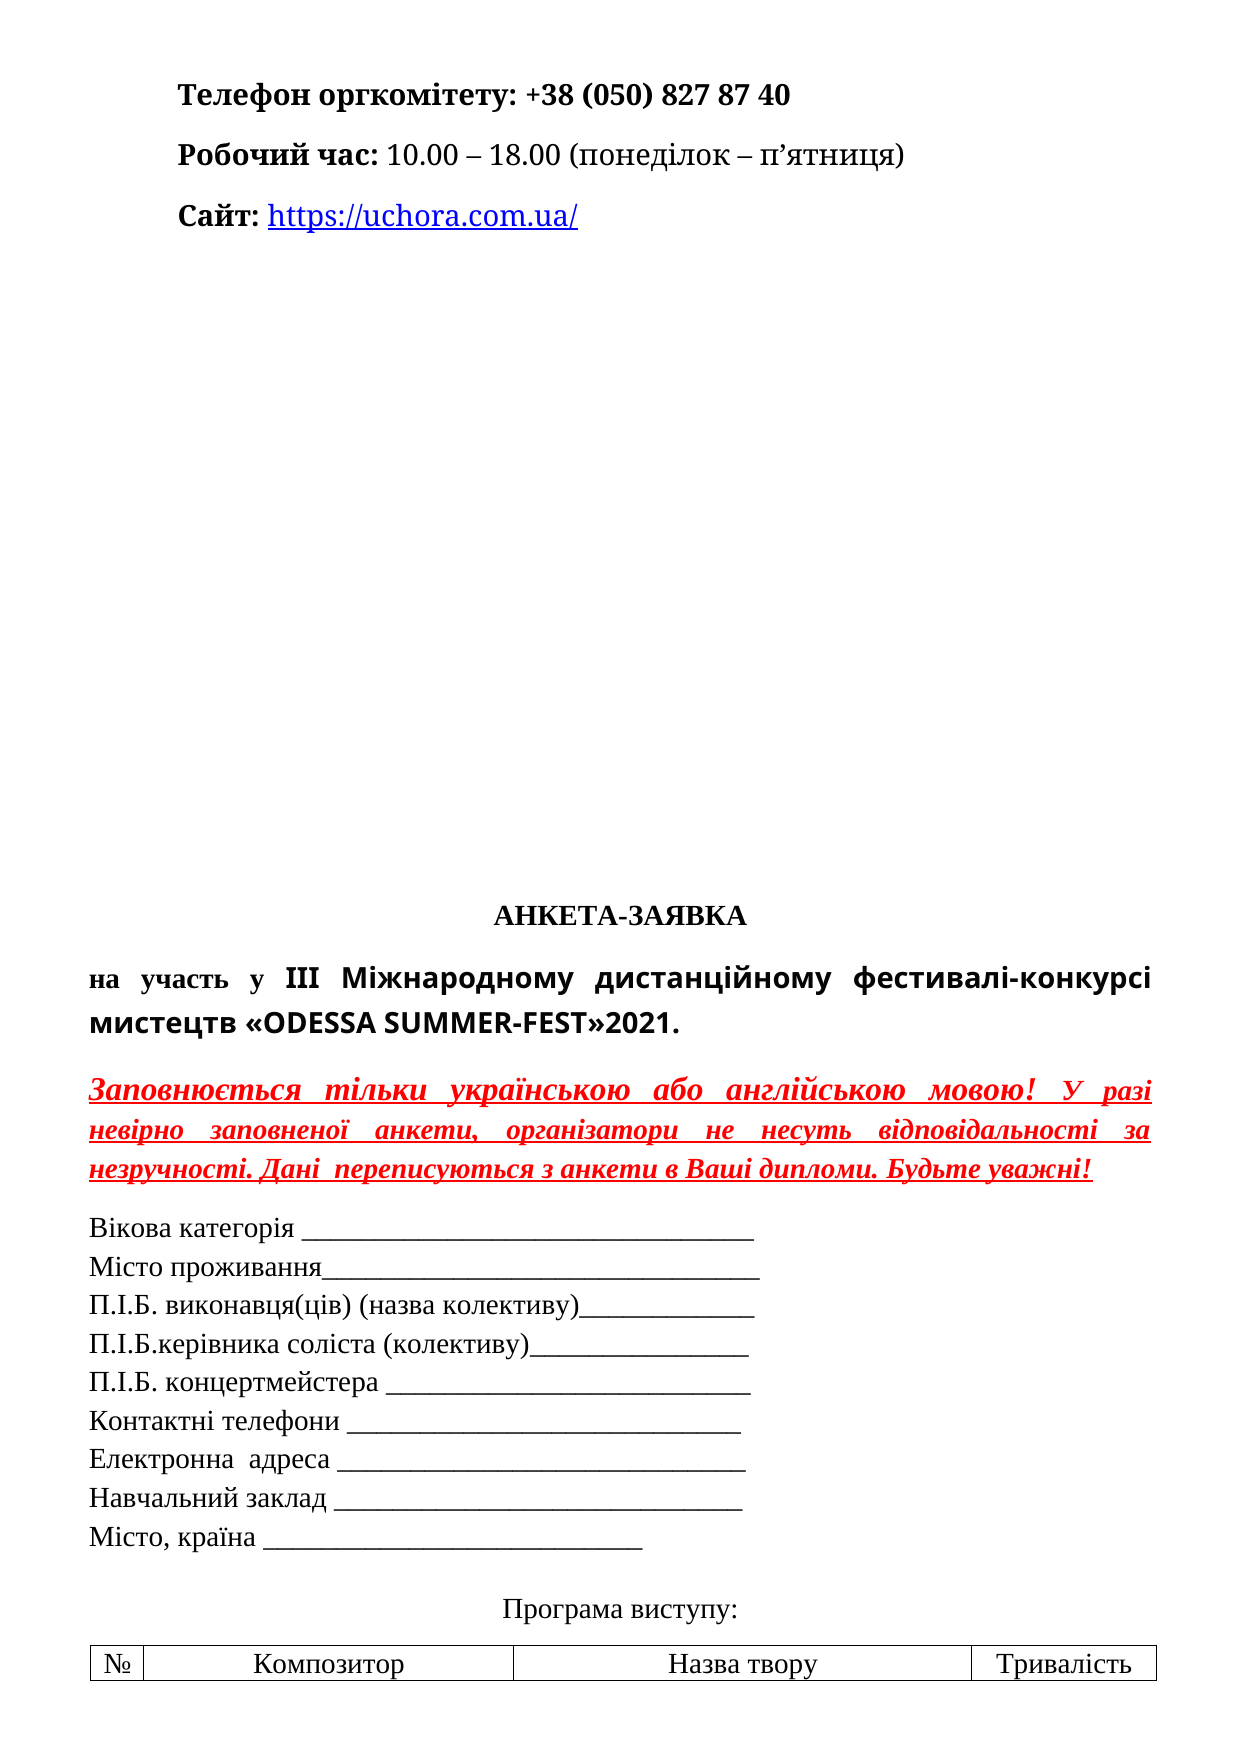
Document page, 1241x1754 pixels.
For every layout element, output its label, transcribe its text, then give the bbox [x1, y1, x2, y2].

text Контактнi телефони ___________________________ [88, 1403, 1152, 1437]
table_header Назва твору [514, 1646, 971, 1680]
text Телефон оргкомітету: +38 (050) 827 87 40 [177, 74, 1152, 113]
text АНКЕТА-ЗАЯВКА [88, 898, 1152, 931]
text Навчальний заклад ____________________________ [88, 1480, 1152, 1514]
text Місто, країна __________________________ [88, 1519, 1152, 1552]
text Програма виступу: [88, 1591, 1152, 1624]
text Сайт: https://uchora.com.ua/ [177, 195, 1152, 234]
text на участь у ІIІ Міжнародному дистанційному фестивалі-конкурсі мистецтв «ODESSA SUMMER-FEST»2021. [88, 957, 1152, 1042]
text Робочий час: 10.00 – 18.00 (понеділок – п’ятниця) [177, 134, 1152, 174]
text Місто проживання______________________________ [88, 1249, 1152, 1282]
text Вiкова категорія _______________________________ [88, 1210, 1152, 1244]
text П.І.Б. виконавця(ців) (назва колективу)____________ [88, 1287, 1152, 1321]
text П.I.Б. концертмейстера _________________________ [88, 1364, 1152, 1398]
text П.I.Б.керівника соліста (колективу)_______________ [88, 1326, 1152, 1359]
text Заповнюється тільки українською або англійською мовою! У разі невірно заповненої анкети, організатори не несуть відповідальності за незручності. Дані переписуються з анкети в Ваші дипломи. Будьте уважні! [88, 1103, 1152, 1184]
table_header № [91, 1646, 143, 1680]
text Електронна адреса ____________________________ [88, 1442, 1152, 1475]
text Заповнюється тільки українською або англійською мовою! У разі невірно заповненої анкети, організатори не несуть відповідальності за незручності. Дані переписуються з анкети в Ваші дипломи. Будьте уважні! [88, 1069, 1152, 1102]
table_header Композитор [144, 1646, 513, 1680]
table_header Тривалiсть виступу [972, 1646, 1156, 1680]
